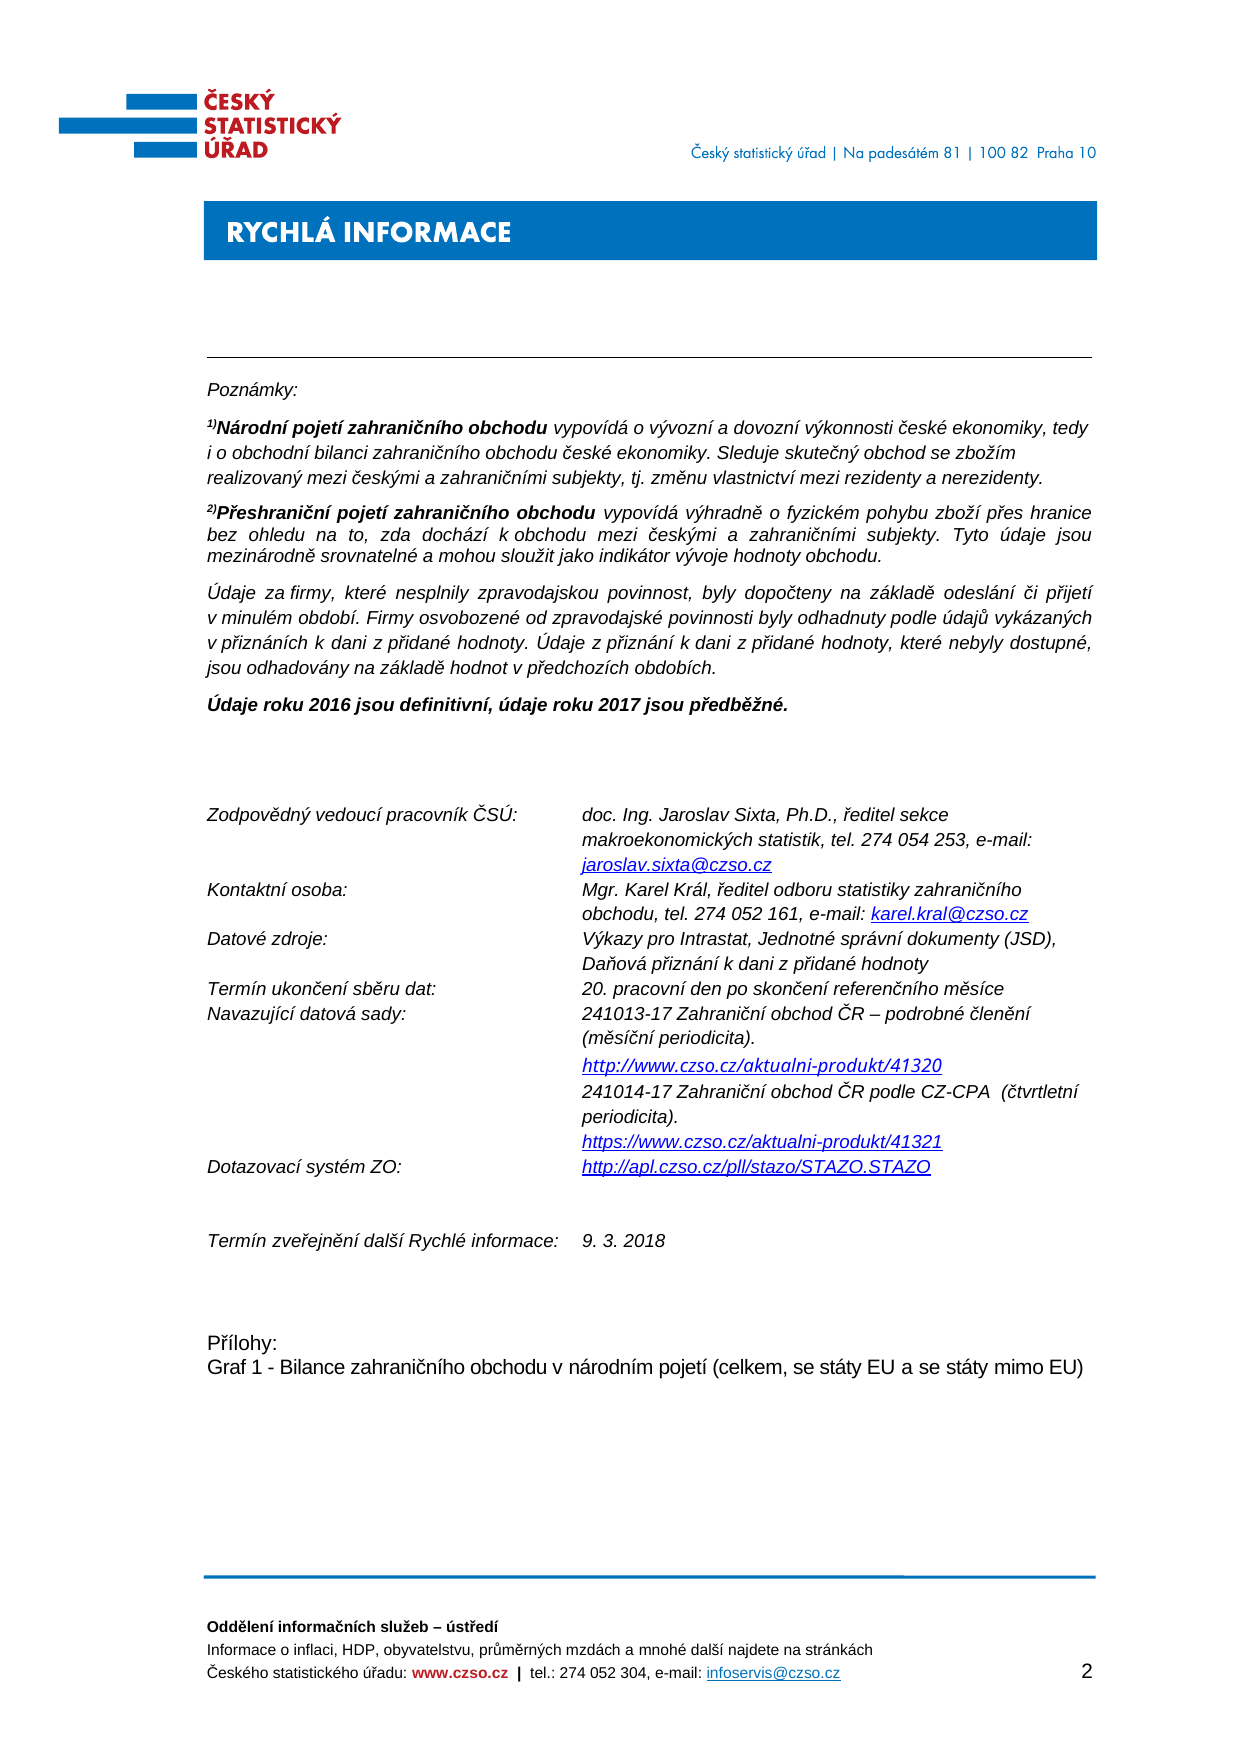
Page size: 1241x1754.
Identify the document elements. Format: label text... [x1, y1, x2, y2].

text https://www.czso.cz/aktualni-produkt/41321 [582, 1131, 1092, 1152]
text 1)Národní pojetí zahraničního obchodu vypovídá o vývozní a dovozní výkonnosti české ekonomiky, tedy i o obchodní bilanci zahraničního obchodu české ekonomiky. Sleduje skutečný obchod se zbožím realizovaný mezi českými a zahraničními subjekty, tj. změnu vlastnictví mezi rezidenty a nerezidenty. [207, 394, 1092, 482]
text Graf 1 - Bilance zahraničního obchodu v národním pojetí (celkem, se státy EU a se státy mimo EU) [207, 1355, 1092, 1379]
text Datové zdroje: Výkazy pro Intrastat, Jednotné správní dokumenty (JSD), Daňová přiznání k dani z přidané hodnoty [207, 928, 1092, 974]
text Údaje roku 2016 jsou definitivní, údaje roku 2017 jsou předběžné. [207, 692, 1092, 717]
text 241014-17 Zahraniční obchod ČR podle CZ-CPA (čtvrtletní periodicita). [207, 1081, 1092, 1128]
text Zodpovědný vedoucí pracovník ČSÚ: doc. Ing. Jaroslav Sixta, Ph.D., ředitel sekce makroekonomických statistik, tel. 274 054 253, e-mail: jaroslav.sixta@czso.cz [207, 804, 1092, 875]
text 2)Přeshraniční pojetí zahraničního obchodu vypovídá výhradně o fyzickém pohybu zboží přes hranice bez ohledu na to, zda dochází k obchodu mezi českými a zahraničními subjekty. Tyto údaje jsou mezinárodně srovnatelné a mohou sloužit jako indikátor vývoje hodnoty obchodu. [207, 482, 1092, 567]
text Dotazovací systém ZO: http://apl.czso.cz/pll/stazo/STAZO.STAZO [207, 1156, 1092, 1177]
text Poznámky: [207, 358, 1092, 394]
text Kontaktní osoba: Mgr. Karel Král, ředitel odboru statistiky zahraničního obchodu, tel. 274 052 161, e-mail: karel.kral@czso.cz [207, 878, 1092, 925]
text Údaje za firmy, které nesplnily zpravodajskou povinnost, byly dopočteny na základě odeslání či přijetí v minulém období. Firmy osvobozené od zpravodajské povinnosti byly odhadnuty podle údajů vykázaných v přiznáních k dani z přidané hodnoty. Údaje z přiznání k dani z přidané hodnoty, které nebyly dostupné, jsou odhadovány na základě hodnot v předchozích obdobích. [207, 579, 1092, 679]
text Termín ukončení sběru dat: 20. pracovní den po skončení referenčního měsíce [207, 978, 1092, 999]
text Termín zveřejnění další Rychlé informace: 9. 3. 2018 [207, 1230, 1092, 1252]
text Přílohy: [207, 1330, 1092, 1355]
text Navazující datová sady: 241013-17 Zahraniční obchod ČR – podrobné členění (měsíční periodicita). [207, 1002, 1092, 1049]
text http://www.czso.cz/aktualni-produkt/41320 [207, 1052, 1092, 1077]
